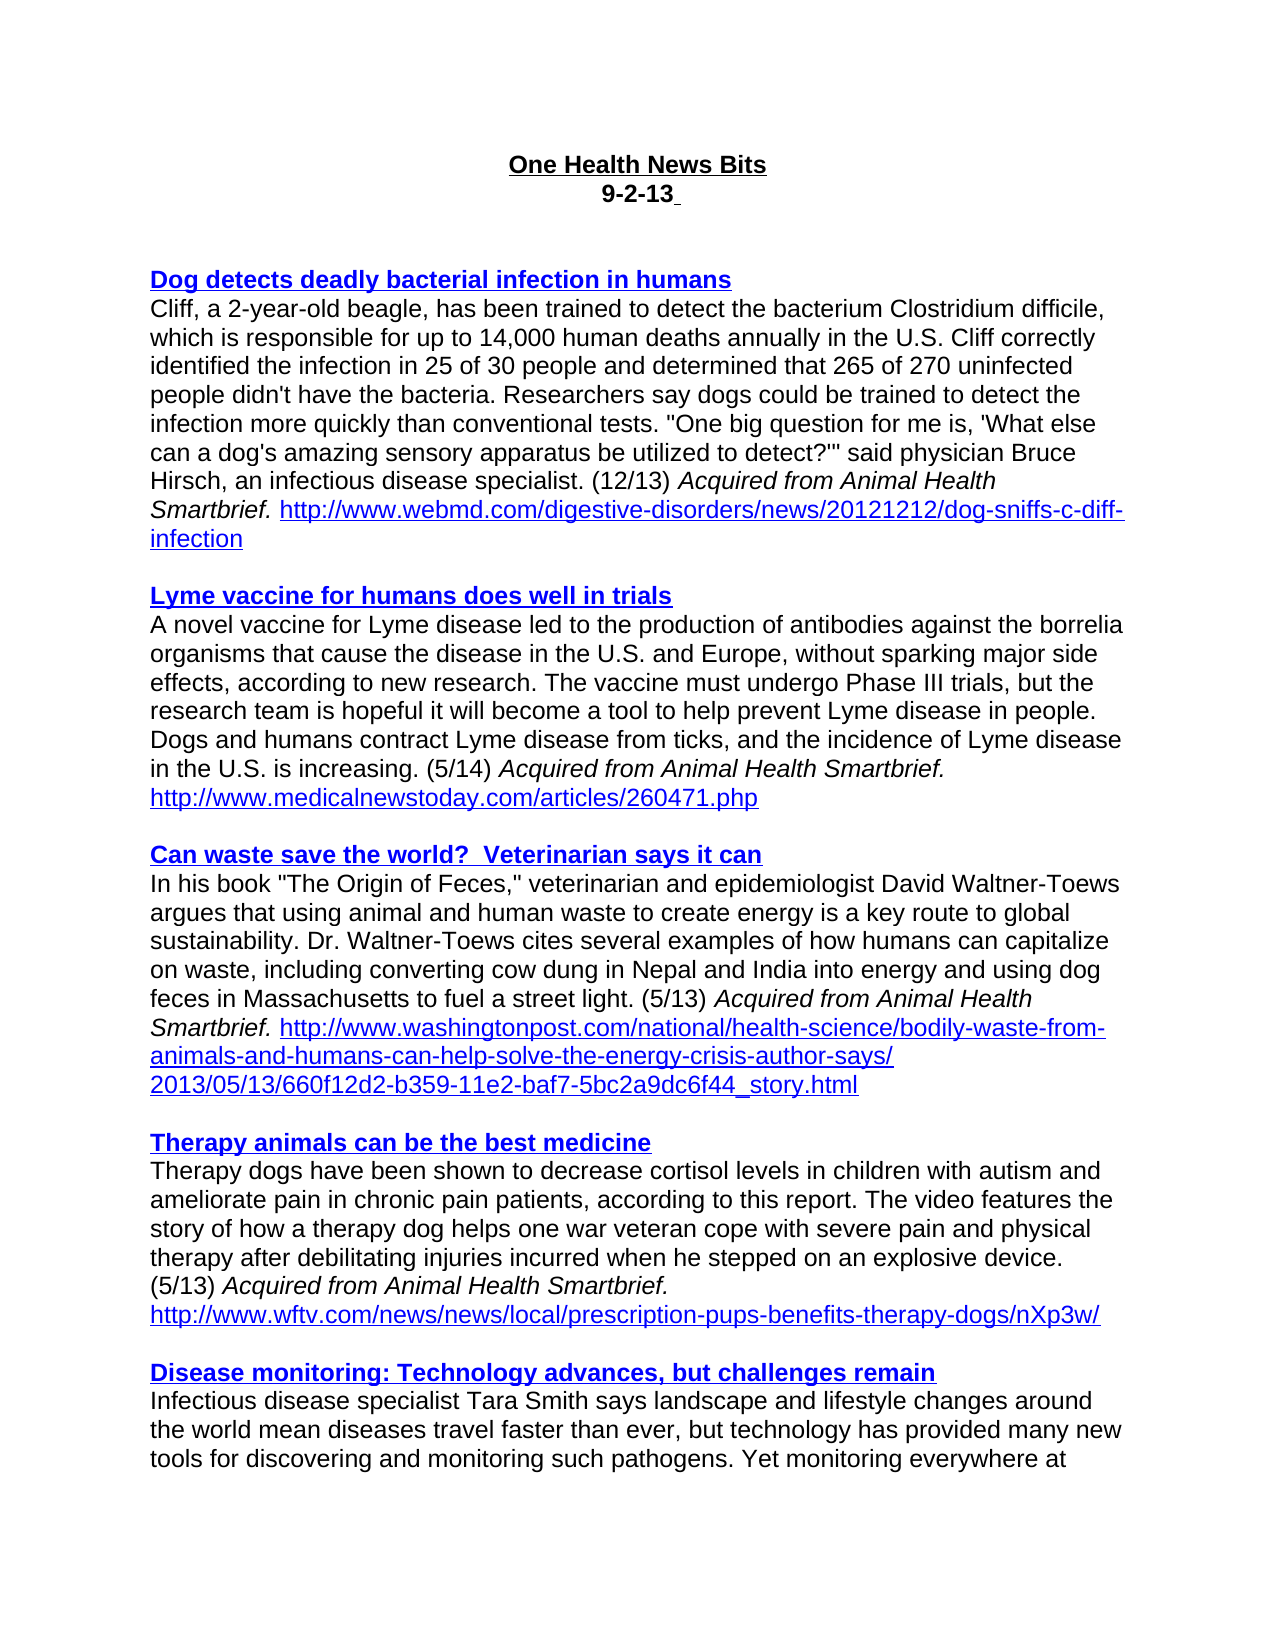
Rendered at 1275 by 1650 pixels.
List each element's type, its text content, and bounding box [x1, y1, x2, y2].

text Therapy animals can be the best medicine [150, 1127, 1125, 1156]
text Dog detects deadly bacterial infection in humans [150, 265, 1125, 294]
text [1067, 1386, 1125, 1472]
text Disease monitoring: Technology advances, but challenges remain [150, 1357, 1125, 1386]
text Can waste save the world? Veterinarian says it can [150, 840, 1125, 869]
text 9-2-13 [150, 179, 1125, 207]
text Cliff, a 2-year-old beagle, has been trained to detect the bacterium Clostridium difficile, which is responsible for up to 14,000 human deaths annually in the U.S. Cliff correctly identified the infection in 25 of 30 people and determined that 265 of 270 uninfected people didn't have the bacteria. Researchers say dogs could be trained to detect the infection more quickly than conventional tests. "One big question for me is, 'What else can a dog's amazing sensory apparatus be utilized to detect?'" said physician Bruce Hirsch, an infectious disease specialist. (12/13) Acquired from Animal Health Smartbrief. http://www.webmd.com/digestive-disorders/news/20121212/dog-sniffs-c-diff-infection [150, 294, 1125, 520]
text In his book "The Origin of Feces," veterinarian and epidemiologist David Waltner-Toews argues that using animal and human waste to create energy is a key route to global sustainability. Dr. Waltner-Toews cites several examples of how humans can capitalize on waste, including converting cow dung in Nepal and India into energy and using dog feces in Massachusetts to fuel a street light. (5/13) Acquired from Animal Health Smartbrief. http://www.washingtonpost.com/national/health-science/bodily-waste-from-animals-and-humans-can-help-solve-the-energy-crisis-author-says/2013/05/13/660f12d2-b359-11e2-baf7-5bc2a9dc6f44_story.html [150, 869, 1125, 1099]
text A novel vaccine for Lyme disease led to the production of antibodies against the borrelia organisms that cause the disease in the U.S. and Europe, without sparking major side effects, according to new research. The vaccine must undergo Phase III trials, but the research team is hopeful it will become a tool to help prevent Lyme disease in people. Dogs and humans contract Lyme disease from ticks, and the incidence of Lyme disease in the U.S. is increasing. (5/14) Acquired from Animal Health Smartbrief. http://www.medicalnewstoday.com/articles/260471.php [150, 610, 1125, 811]
text One Health News Bits [150, 150, 1125, 179]
text Lyme vaccine for humans does well in trials [150, 581, 1125, 610]
text Therapy dogs have been shown to decrease cortisol levels in children with autism and ameliorate pain in chronic pain patients, according to this report. The video features the story of how a therapy dog helps one war veteran cope with severe pain and physical therapy after debilitating injuries incurred when he stepped on an explosive device. (5/13) Acquired from Animal Health Smartbrief. http://www.wftv.com/news/news/local/prescription-pups-benefits-therapy-dogs/nXp3w/ [150, 1156, 1125, 1329]
